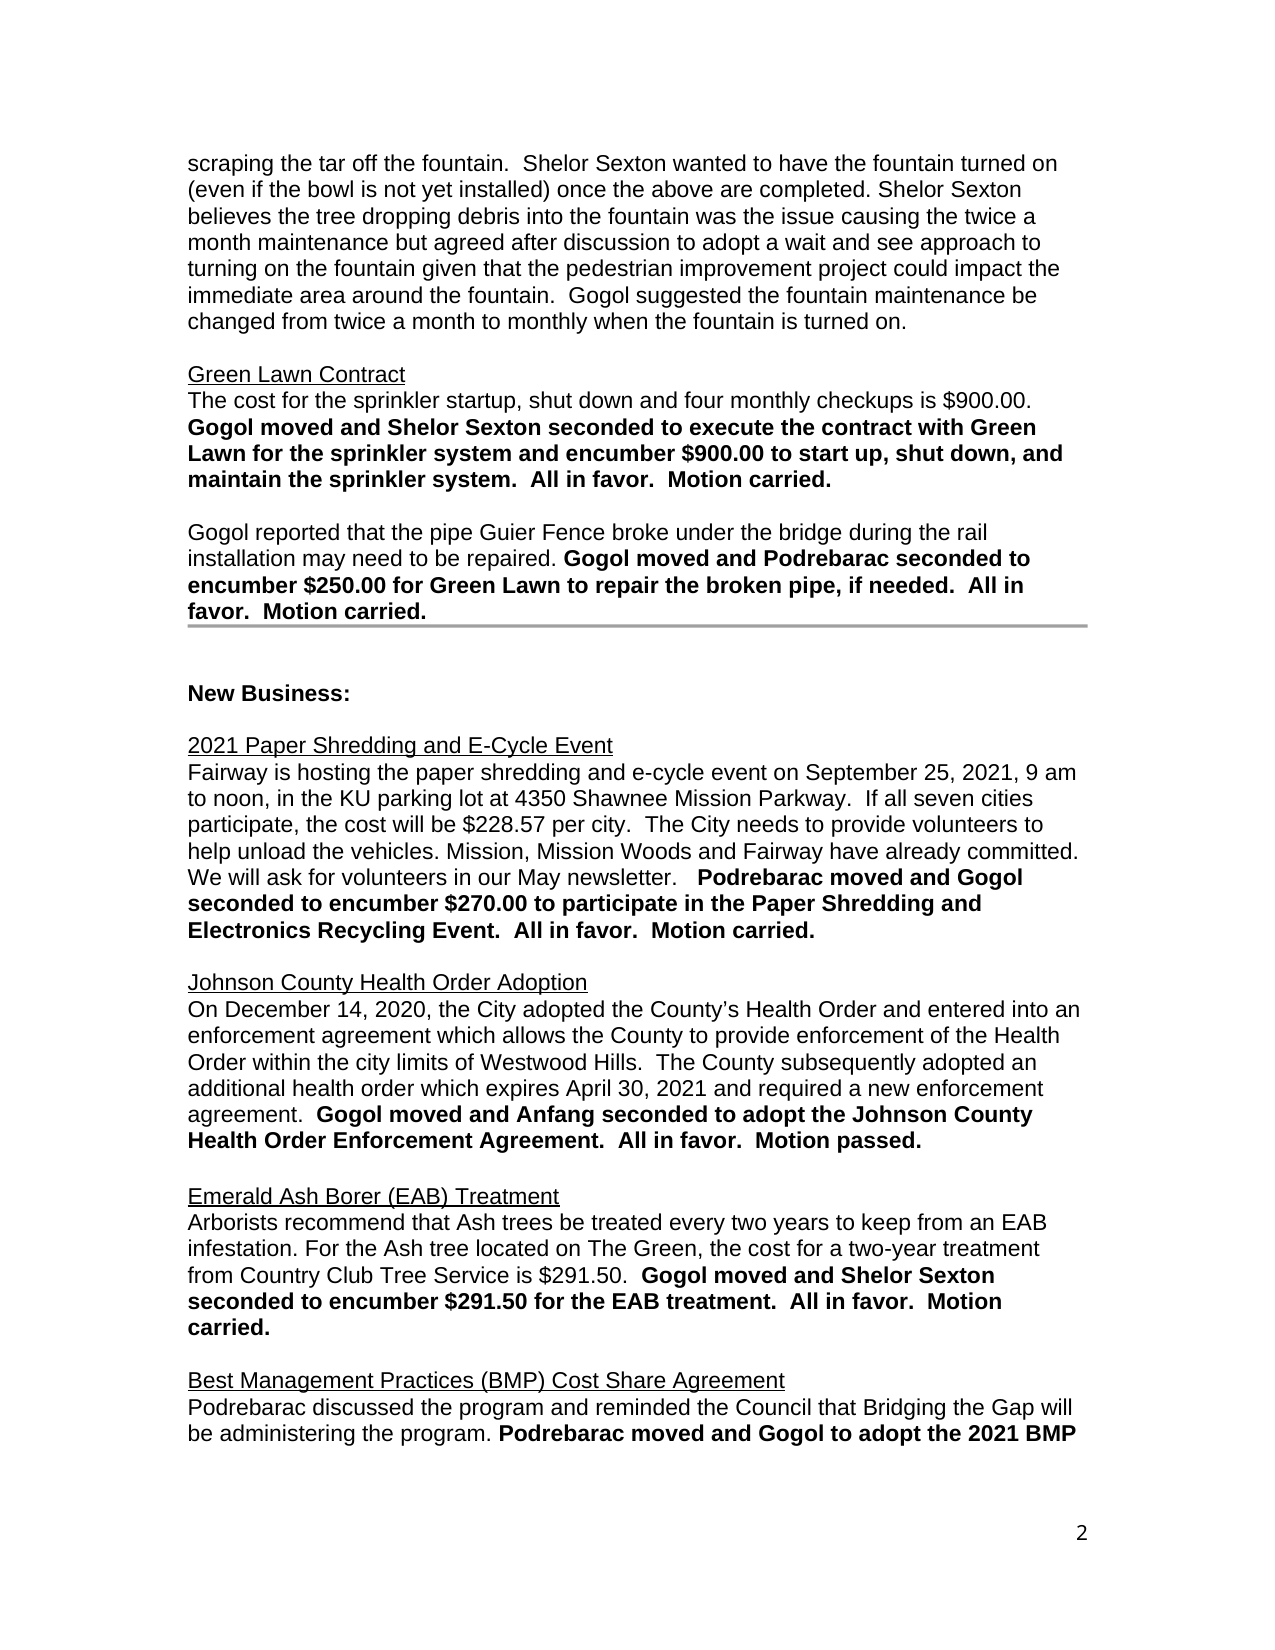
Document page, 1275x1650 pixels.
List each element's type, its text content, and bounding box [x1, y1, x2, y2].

text On December 14, 2020, the City adopted the County’s Health Order and entered into an enforcement agreement which allows the County to provide enforcement of the Health Order within the city limits of Westwood Hills. The County subsequently adopted an additional health order which expires April 30, 2021 and required a new enforcement agreement. Gogol moved and Anfang seconded to adopt the Johnson County Health Order Enforcement Agreement. All in favor. Motion passed. [187, 996, 1087, 1154]
text Gogol reported that the pipe Guier Fence broke under the bridge during the rail installation may need to be repaired. Gogol moved and Podrebarac seconded to encumber $250.00 for Green Lawn to repair the broken pipe, if needed. All in favor. Motion carried. [187, 519, 1087, 624]
text 2021 Paper Shredding and E-Cycle Event [187, 732, 1087, 758]
text Best Management Practices (BMP) Cost Share Agreement [187, 1367, 1087, 1393]
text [187, 1393, 1087, 1446]
text The cost for the sprinkler startup, shut down and four monthly checkups is $900.00. Gogol moved and Shelor Sexton seconded to execute the contract with Green Lawn for the sprinkler system and encumber $900.00 to start up, shut down, and maintain the sprinkler system. All in favor. Motion carried. [187, 387, 1087, 493]
text Emerald Ash Borer (EAB) Treatment [187, 1183, 1087, 1209]
text New Business: [187, 679, 1087, 706]
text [187, 150, 1087, 334]
text Arborists recommend that Ash trees be treated every two years to keep from an EAB infestation. For the Ash tree located on The Green, the cost for a two-year treatment from Country Club Tree Service is $291.50. Gogol moved and Shelor Sexton seconded to encumber $291.50 for the EAB treatment. All in favor. Motion carried. [187, 1209, 1087, 1341]
text Green Lawn Contract [187, 361, 1087, 387]
text Fairway is hosting the paper shredding and e-cycle event on September 25, 2021, 9 am to noon, in the KU parking lot at 4350 Shawnee Mission Parkway. If all seven cities participate, the cost will be $228.57 per city. The City needs to provide volunteers to help unload the vehicles. Mission, Mission Woods and Fairway have already committed. We will ask for volunteers in our May newsletter. Podrebarac moved and Gogol seconded to encumber $270.00 to participate in the Paper Shredding and Electronics Recycling Event. All in favor. Motion carried. [187, 758, 1087, 943]
text Johnson County Health Order Adoption [187, 969, 1087, 996]
